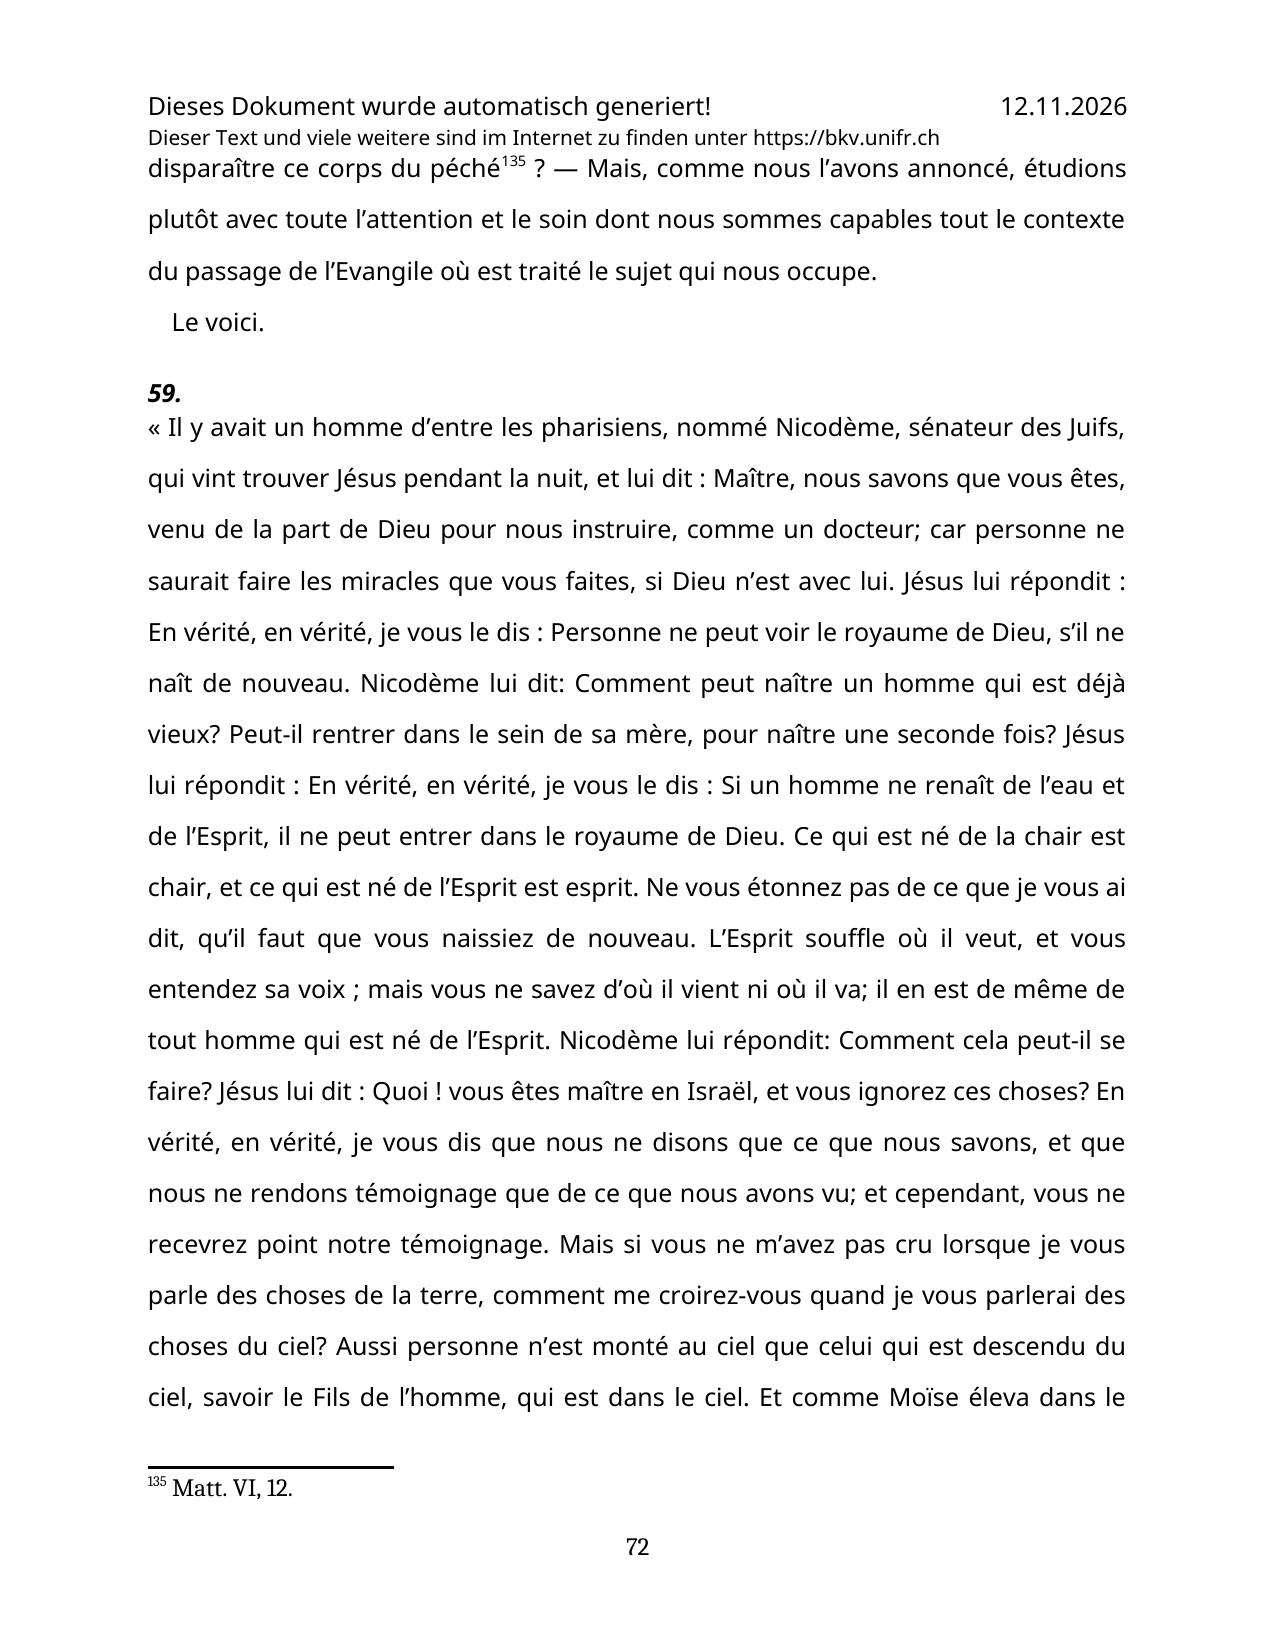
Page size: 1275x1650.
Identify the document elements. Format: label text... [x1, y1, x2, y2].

text Le voici. [148, 304, 1127, 338]
subtitle 59. [148, 376, 1127, 410]
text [148, 410, 1127, 1414]
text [148, 151, 1127, 287]
